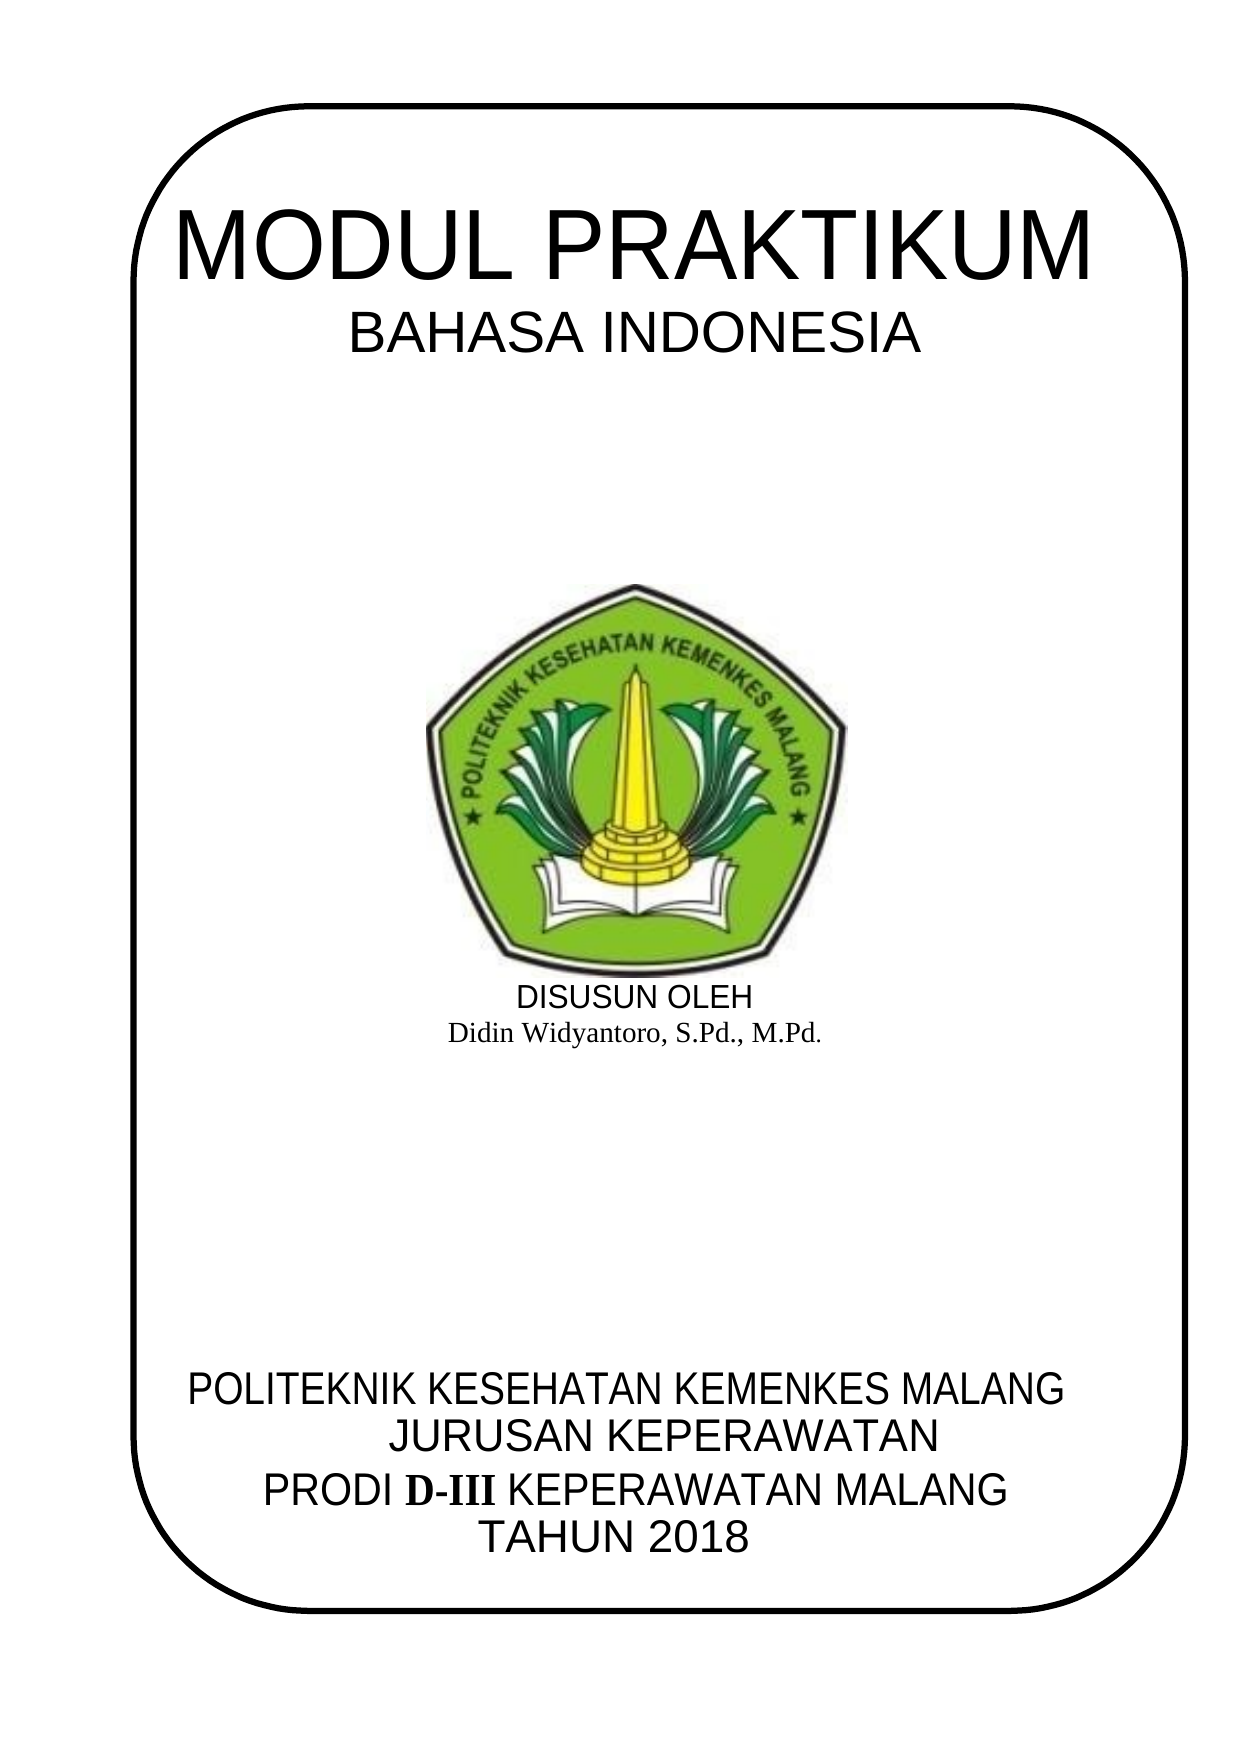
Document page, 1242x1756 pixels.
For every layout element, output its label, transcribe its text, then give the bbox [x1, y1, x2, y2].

text MODUL PRAKTIKUM [154, 196, 1114, 300]
text BAHASA INDONESIA [154, 300, 1114, 365]
text Didin Widyantoro, S.Pd., M.Pd. [154, 1016, 1114, 1050]
text DISUSUN OLEH [154, 978, 1114, 1016]
text PRODI D-III KEPERAWATAN MALANG TAHUN 2018 [263, 1467, 1114, 1563]
text POLITEKNIK KESEHATAN KEMENKES MALANG JURUSAN KEPERAWATAN [187, 1366, 1114, 1462]
picture [426, 584, 848, 978]
